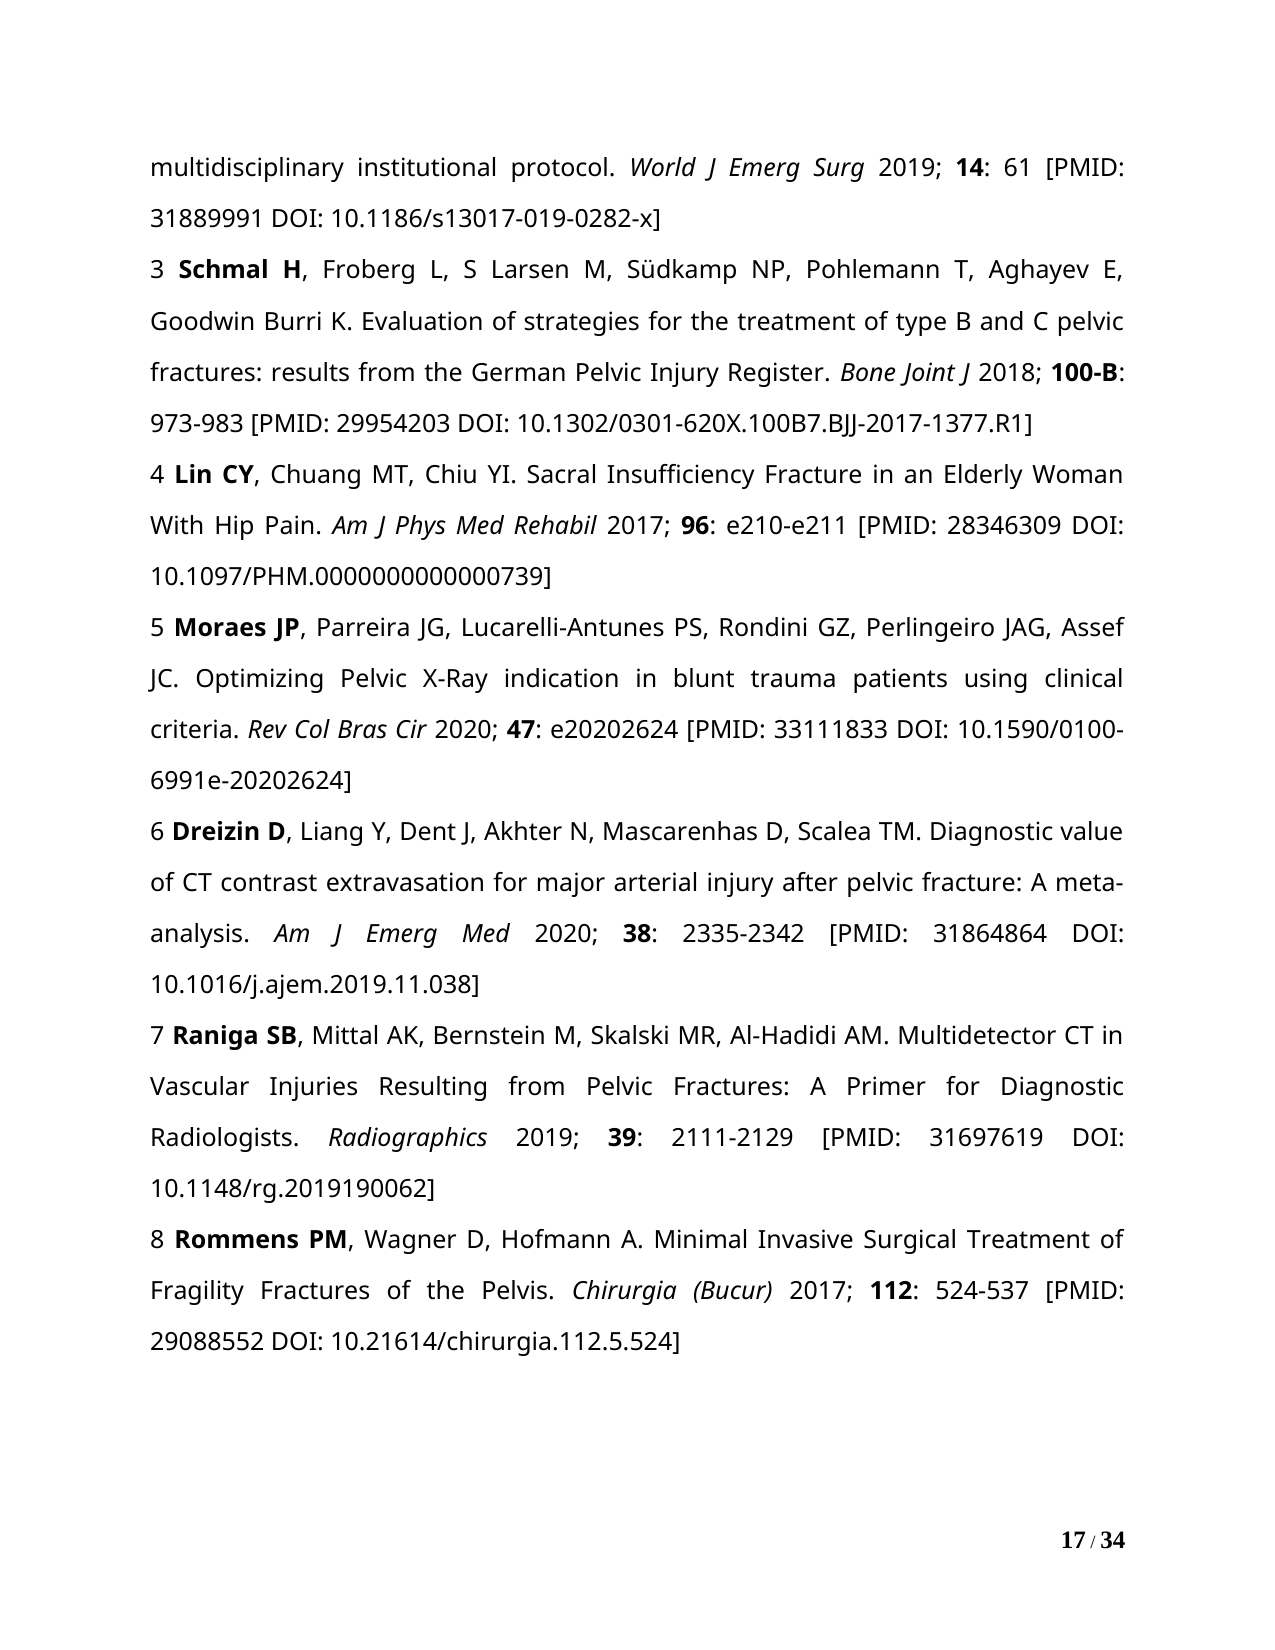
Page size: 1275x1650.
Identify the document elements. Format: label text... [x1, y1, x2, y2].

text 7 Raniga SB, Mittal AK, Bernstein M, Skalski MR, Al-Hadidi AM. Multidetector CT in Vascular Injuries Resulting from Pelvic Fractures: A Primer for Diagnostic Radiologists. Radiographics 2019; 39: 2111-2129 [PMID: 31697619 DOI: 10.1148/rg.2019190062] [150, 1018, 1125, 1205]
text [150, 150, 1125, 235]
text 3 Schmal H, Froberg L, S Larsen M, Südkamp NP, Pohlemann T, Aghayev E, Goodwin Burri K. Evaluation of strategies for the treatment of type B and C pelvic fractures: results from the German Pelvic Injury Register. Bone Joint J 2018; 100-B: 973-983 [PMID: 29954203 DOI: 10.1302/0301-620X.100B7.BJJ-2017-1377.R1] [150, 252, 1125, 439]
text 8 Rommens PM, Wagner D, Hofmann A. Minimal Invasive Surgical Treatment of Fragility Fractures of the Pelvis. Chirurgia (Bucur) 2017; 112: 524-537 [PMID: 29088552 DOI: 10.21614/chirurgia.112.5.524] [150, 1222, 1125, 1358]
text 4 Lin CY, Chuang MT, Chiu YI. Sacral Insufficiency Fracture in an Elderly Woman With Hip Pain. Am J Phys Med Rehabil 2017; 96: e210-e211 [PMID: 28346309 DOI: 10.1097/PHM.0000000000000739] [150, 456, 1125, 592]
text 6 Dreizin D, Liang Y, Dent J, Akhter N, Mascarenhas D, Scalea TM. Diagnostic value of CT contrast extravasation for major arterial injury after pelvic fracture: A meta-analysis. Am J Emerg Med 2020; 38: 2335-2342 [PMID: 31864864 DOI: 10.1016/j.ajem.2019.11.038] [150, 813, 1125, 1001]
text 5 Moraes JP, Parreira JG, Lucarelli-Antunes PS, Rondini GZ, Perlingeiro JAG, Assef JC. Optimizing Pelvic X-Ray indication in blunt trauma patients using clinical criteria. Rev Col Bras Cir 2020; 47: e20202624 [PMID: 33111833 DOI: 10.1590/0100-6991e-20202624] [150, 609, 1125, 797]
